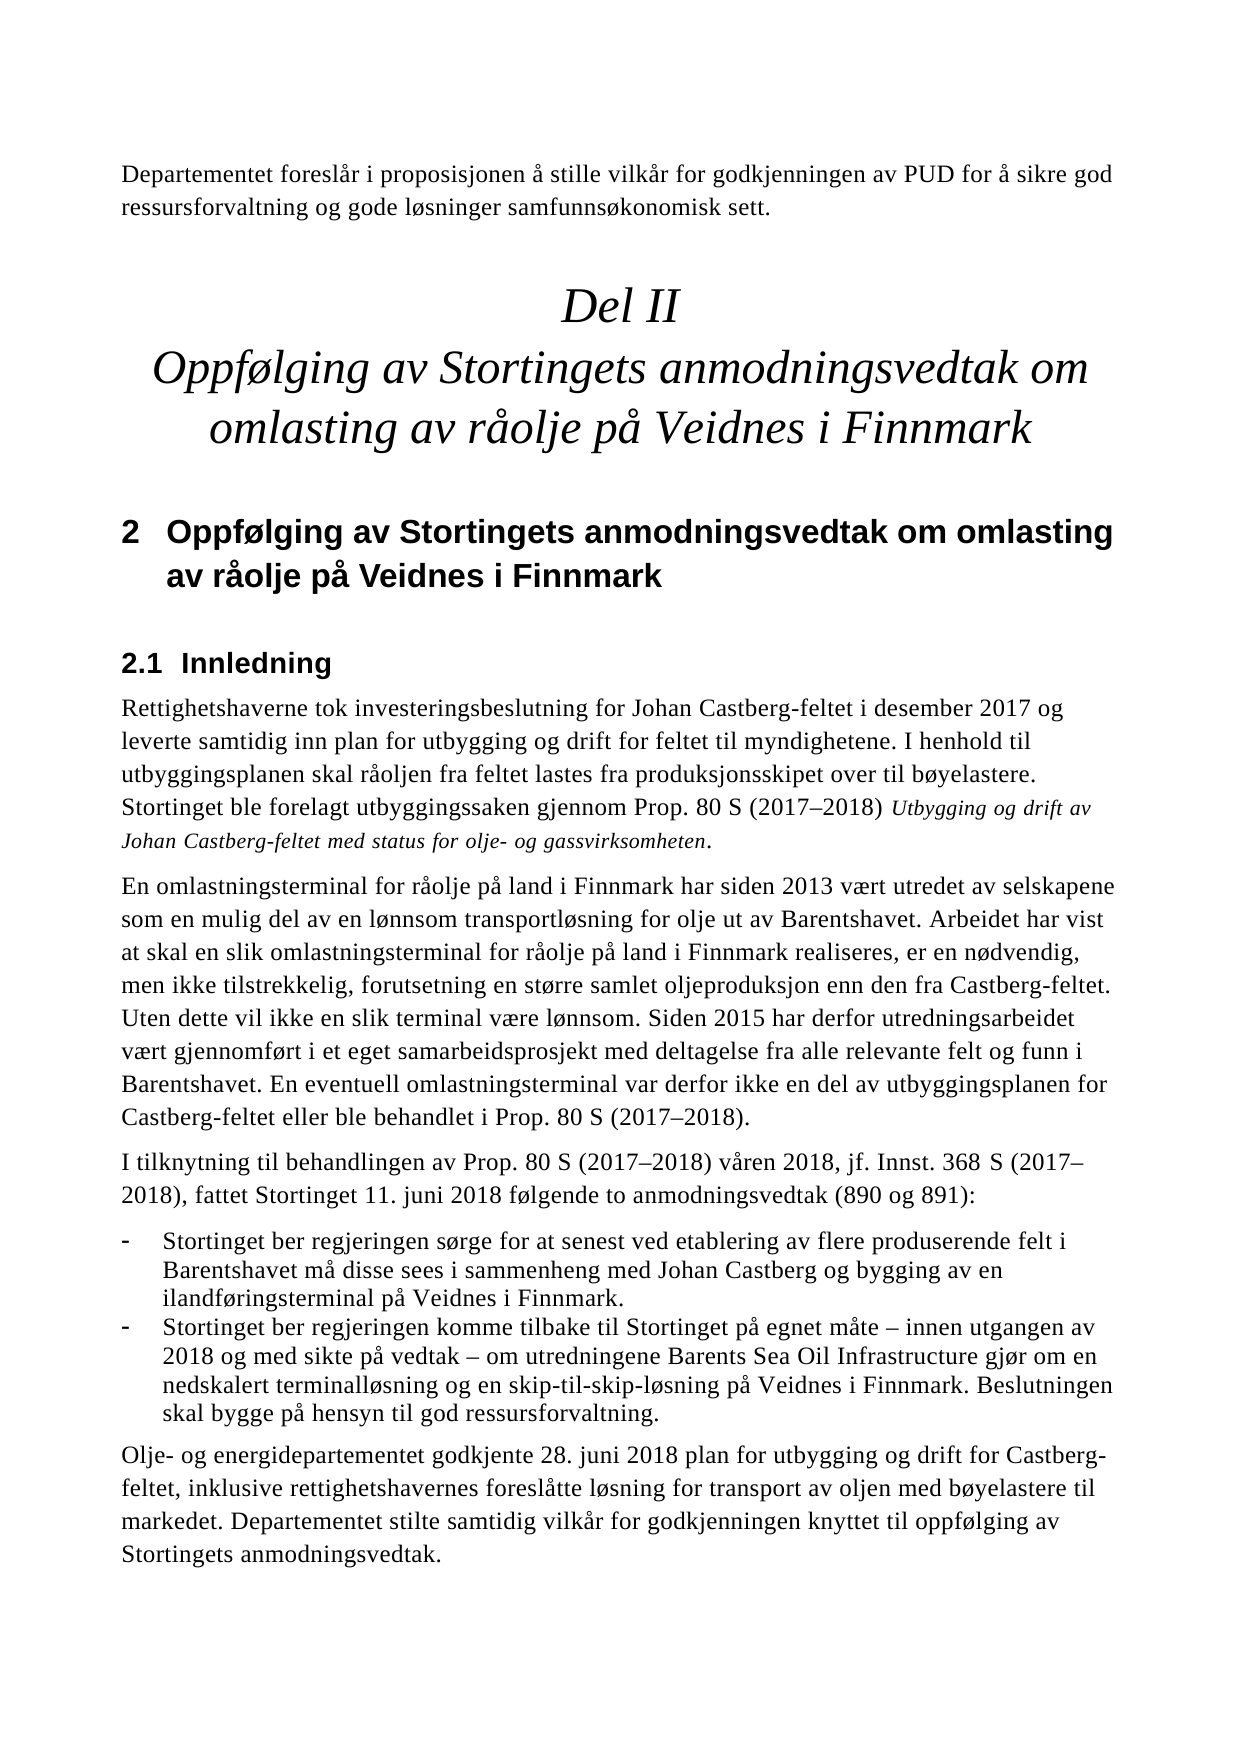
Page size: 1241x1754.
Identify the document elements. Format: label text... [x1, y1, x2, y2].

list Stortinget ber regjeringen komme tilbake til Stortinget på egnet måte – innen utgangen av 2018 og med sikte på vedtak – om utredningene Barents Sea Oil Infrastructure gjør om en nedskalert terminalløsning og en skip-til-skip-løsning på Veidnes i Finnmark. Beslutningen skal bygge på hensyn til god ressursforvaltning. [121, 1312, 1119, 1427]
text En omlastningsterminal for råolje på land i Finnmark har siden 2013 vært utredet av selskapene som en mulig del av en lønnsom transportløsning for olje ut av Barentshavet. Arbeidet har vist at skal en slik omlastningsterminal for råolje på land i Finnmark realiseres, er en nødvendig, men ikke tilstrekkelig, forutsetning en større samlet oljeproduksjon enn den fra Castberg-feltet. Uten dette vil ikke en slik terminal være lønnsom. Siden 2015 har derfor utredningsarbeidet vært gjennomført i et eget samarbeidsprosjekt med deltagelse fra alle relevante felt og funn i Barentshavet. En eventuell omlastningsterminal var derfor ikke en del av utbyggingsplanen for Castberg-feltet eller ble behandlet i Prop. 80 S (2017–2018). [121, 871, 1119, 1131]
text Rettighetshaverne tok investeringsbeslutning for Johan Castberg-feltet i desember 2017 og leverte samtidig inn plan for utbygging og drift for feltet til myndighetene. I henhold til utbyggingsplanen skal råoljen fra feltet lastes fra produksjonsskipet over til bøyelastere. Stortinget ble forelagt utbyggingssaken gjennom Prop. 80 S (2017–2018) Utbygging og drift av Johan Castberg-feltet med status for olje- og gassvirksomheten. [121, 693, 1119, 854]
subtitle Oppfølging av Stortingets anmodningsvedtak om omlasting av råolje på Veidnes i Finnmark [121, 512, 1119, 595]
text Olje- og energidepartementet godkjente 28. juni 2018 plan for utbygging og drift for Castberg-feltet, inklusive rettighetshavernes foreslåtte løsning for transport av oljen med bøyelastere til markedet. Departementet stilte samtidig vilkår for godkjenningen knyttet til oppfølging av Stortingets anmodningsvedtak. [121, 1440, 1119, 1568]
text Departementet foreslår i proposisjonen å stille vilkår for godkjenningen av PUD for å sikre god ressursforvaltning og gode løsninger samfunnsøkonomisk sett. [121, 159, 1119, 221]
text Oppfølging av Stortingets anmodningsvedtak om omlasting av råolje på Veidnes i Finnmark [121, 333, 1119, 454]
text Del II [121, 276, 1119, 333]
list Stortinget ber regjeringen sørge for at senest ved etablering av flere produserende felt i Barentshavet må disse sees i sammenheng med Johan Castberg og bygging av en ilandføringsterminal på Veidnes i Finnmark. [121, 1226, 1119, 1312]
subtitle Innledning [121, 646, 1119, 680]
text I tilknytning til behandlingen av Prop. 80 S (2017–2018) våren 2018, jf. Innst. 368 S (2017–2018), fattet Stortinget 11. juni 2018 følgende to anmodningsvedtak (890 og 891): [121, 1147, 1119, 1209]
